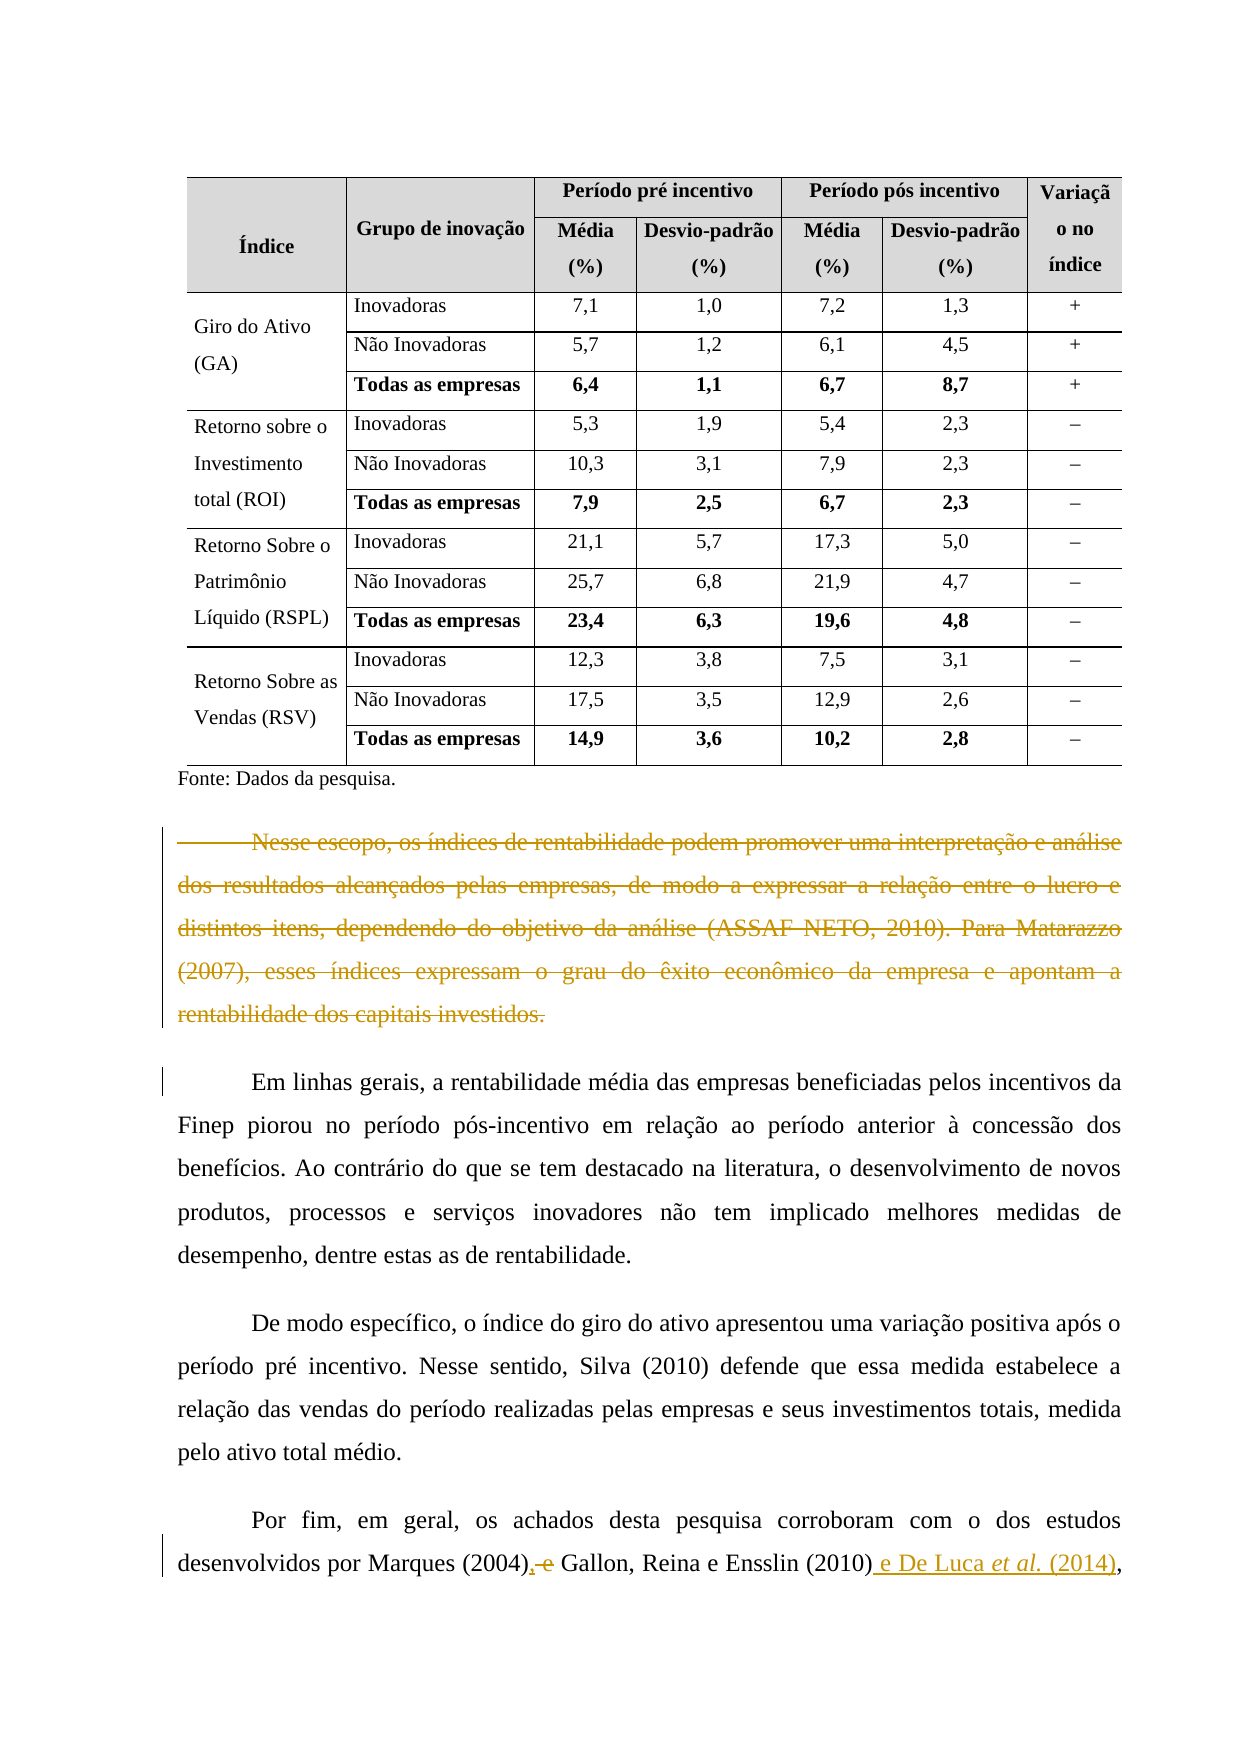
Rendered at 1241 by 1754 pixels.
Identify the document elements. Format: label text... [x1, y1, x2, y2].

table_cell 4,8 [883, 608, 1027, 646]
table_cell 17,3 [782, 529, 882, 568]
table_cell Todas as empresas [347, 608, 534, 646]
table_cell 7,5 [782, 648, 882, 686]
table_cell Todas as empresas [347, 490, 534, 528]
table_cell 7,9 [535, 490, 636, 528]
table_cell 8,7 [883, 372, 1027, 410]
table_cell Giro do Ativo (GA) [187, 293, 346, 410]
table_header Período pré incentivo [535, 178, 781, 217]
table_cell 5,7 [535, 333, 636, 371]
table_cell 3,1 [637, 451, 781, 489]
table_cell 1,3 [883, 293, 1027, 331]
table_cell Retorno Sobre as Vendas (RSV) [187, 648, 346, 764]
table_cell 23,4 [535, 608, 636, 646]
table_cell 2,3 [883, 490, 1027, 528]
table_cell Não Inovadoras [347, 569, 534, 607]
text Fonte: Dados da pesquisa. [177, 766, 1122, 789]
table_cell Todas as empresas [347, 726, 534, 764]
text Em linhas gerais, a rentabilidade média das empresas beneficiadas pelos incentivos da Finep piorou no período pós-incentivo em relação ao período anterior à concessão dos benefícios. Ao contrário do que se tem destacado na literatura, o desenvolvimento de novos produtos, processos e serviços inovadores não tem implicado melhores medidas de desempenho, dentre estas as de rentabilidade. [177, 1067, 1122, 1268]
table_cell 6,7 [782, 490, 882, 528]
table_cell Inovadoras [347, 648, 534, 686]
table_header Variação no índice [1028, 178, 1122, 292]
table_cell + [1028, 293, 1122, 331]
table_cell Desvio-padrão (%) [883, 218, 1027, 292]
table_cell Não Inovadoras [347, 451, 534, 489]
table_cell 6,8 [637, 569, 781, 607]
table_cell Retorno sobre o Investimento total (ROI) [187, 411, 346, 528]
table_cell – [1028, 451, 1122, 489]
table_cell 4,7 [883, 569, 1027, 607]
table_cell Média (%) [535, 218, 636, 292]
table_cell + [1028, 333, 1122, 371]
table_cell – [1028, 608, 1122, 646]
table_cell 21,1 [535, 529, 636, 568]
table_cell Inovadoras [347, 293, 534, 331]
table_cell 5,0 [883, 529, 1027, 568]
table_header Índice [187, 178, 346, 292]
table_cell 1,2 [637, 333, 781, 371]
table_cell 25,7 [535, 569, 636, 607]
table_cell 3,5 [637, 687, 781, 725]
table_cell 6,7 [782, 372, 882, 410]
table_cell Não Inovadoras [347, 333, 534, 371]
table_cell + [1028, 372, 1122, 410]
table_header Período pós incentivo [782, 178, 1027, 217]
table_cell Inovadoras [347, 411, 534, 449]
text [177, 1505, 1122, 1577]
table_cell 21,9 [782, 569, 882, 607]
table_cell 5,7 [637, 529, 781, 568]
table_cell 5,3 [535, 411, 636, 449]
table_cell 2,3 [883, 411, 1027, 449]
table_cell 3,6 [637, 726, 781, 764]
table_cell Inovadoras [347, 529, 534, 568]
table_cell – [1028, 648, 1122, 686]
table_cell Não Inovadoras [347, 687, 534, 725]
table_cell 1,0 [637, 293, 781, 331]
table_cell – [1028, 687, 1122, 725]
table_cell Todas as empresas [347, 372, 534, 410]
table_cell Desvio-padrão (%) [637, 218, 781, 292]
table_cell 6,1 [782, 333, 882, 371]
table_cell 6,3 [637, 608, 781, 646]
table_cell 7,9 [782, 451, 882, 489]
table_cell 4,5 [883, 333, 1027, 371]
table_cell Retorno Sobre o Patrimônio Líquido (RSPL) [187, 529, 346, 646]
table_cell 1,9 [637, 411, 781, 449]
table_cell 6,4 [535, 372, 636, 410]
table_cell 7,1 [535, 293, 636, 331]
table_cell – [1028, 726, 1122, 764]
text De modo específico, o índice do giro do ativo apresentou uma variação positiva após o período pré incentivo. Nesse sentido, Silva (2010) defende que essa medida estabelece a relação das vendas do período realizadas pelas empresas e seus investimentos totais, medida pelo ativo total médio. [177, 1308, 1122, 1466]
table_cell 10,3 [535, 451, 636, 489]
table_cell 7,2 [782, 293, 882, 331]
table_cell 2,5 [637, 490, 781, 528]
table_cell – [1028, 411, 1122, 449]
table_cell 2,6 [883, 687, 1027, 725]
table_cell 10,2 [782, 726, 882, 764]
table_cell 5,4 [782, 411, 882, 449]
table_cell 12,3 [535, 648, 636, 686]
table_cell – [1028, 569, 1122, 607]
table_cell 1,1 [637, 372, 781, 410]
table_cell – [1028, 529, 1122, 568]
table_cell 19,6 [782, 608, 882, 646]
table_cell – [1028, 490, 1122, 528]
table_cell 2,3 [883, 451, 1027, 489]
table_cell 3,8 [637, 648, 781, 686]
table_cell 12,9 [782, 687, 882, 725]
table_cell 2,8 [883, 726, 1027, 764]
table_cell 14,9 [535, 726, 636, 764]
table_cell Média (%) [782, 218, 882, 292]
table_cell 3,1 [883, 648, 1027, 686]
table_header Grupo de inovação [347, 178, 534, 292]
table_cell 17,5 [535, 687, 636, 725]
